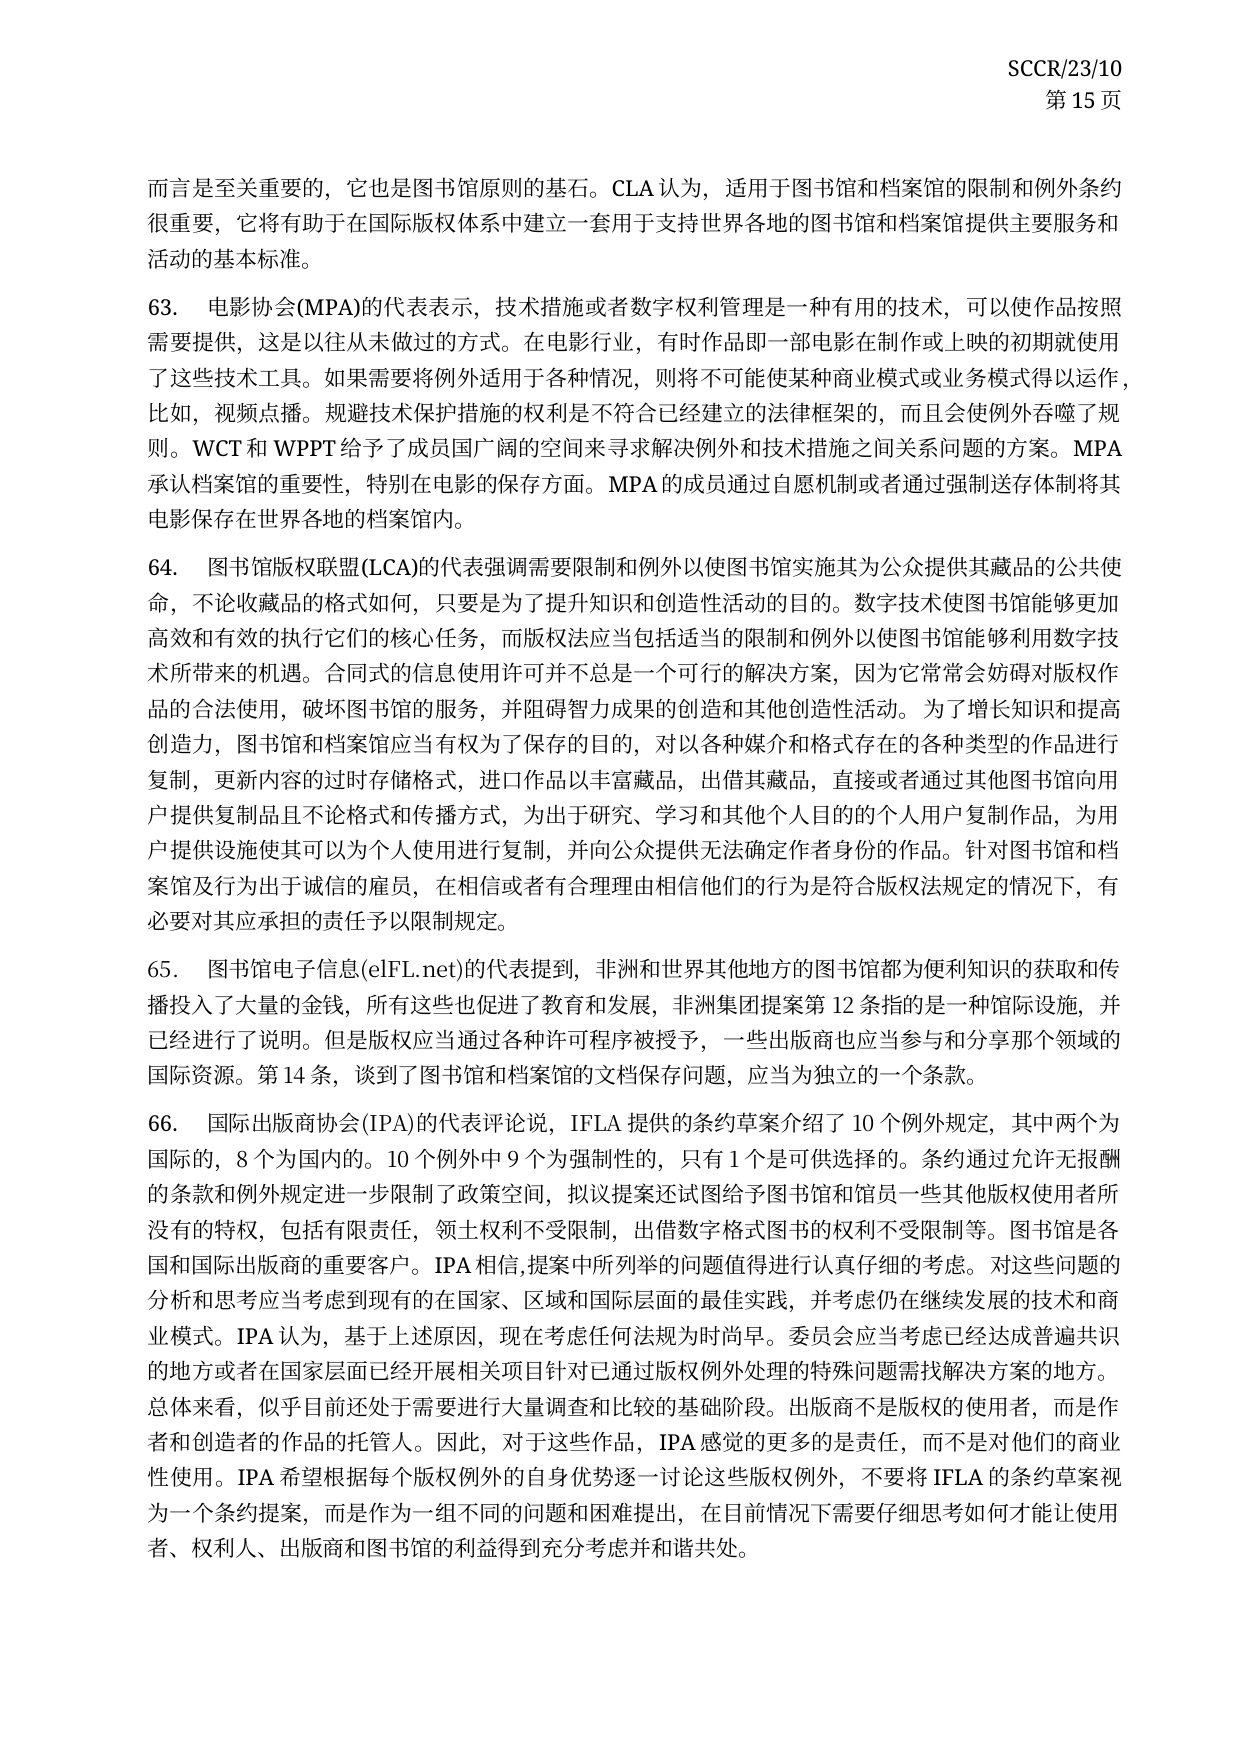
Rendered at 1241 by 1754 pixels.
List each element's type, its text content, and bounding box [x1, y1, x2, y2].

list 国际出版商协会(IPA)的代表评论说，IFLA提供的条约草案介绍了10个例外规定，其中两个为国际的，8个为国内的。10个例外中9个为强制性的，只有1个是可供选择的。条约通过允许无报酬的条款和例外规定进一步限制了政策空间，拟议提案还试图给予图书馆和馆员一些其他版权使用者所没有的特权，包括有限责任，领土权利不受限制，出借数字格式图书的权利不受限制等。图书馆是各国和国际出版商的重要客户。IPA相信,提案中所列举的问题值得进行认真仔细的考虑。对这些问题的分析和思考应当考虑到现有的在国家、区域和国际层面的最佳实践，并考虑仍在继续发展的技术和商业模式。IPA认为，基于上述原因，现在考虑任何法规为时尚早。委员会应当考虑已经达成普遍共识的地方或者在国家层面已经开展相关项目针对已通过版权例外处理的特殊问题需找解决方案的地方。总体来看，似乎目前还处于需要进行大量调查和比较的基础阶段。出版商不是版权的使用者，而是作者和创造者的作品的托管人。因此，对于这些作品，IPA感觉的更多的是责任，而不是对他们的商业性使用。IPA希望根据每个版权例外的自身优势逐一讨论这些版权例外，不要将IFLA的条约草案视为一个条约提案，而是作为一组不同的问题和困难提出，在目前情况下需要仔细思考如何才能让使用者、权利人、出版商和图书馆的利益得到充分考虑并和谐共处。 [148, 1103, 1122, 1563]
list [148, 167, 1122, 273]
list 电影协会(MPA)的代表表示，技术措施或者数字权利管理是一种有用的技术，可以使作品按照需要提供，这是以往从未做过的方式。在电影行业，有时作品即一部电影在制作或上映的初期就使用了这些技术工具。如果需要将例外适用于各种情况，则将不可能使某种商业模式或业务模式得以运作，比如，视频点播。规避技术保护措施的权利是不符合已经建立的法律框架的，而且会使例外吞噬了规则。WCT和WPPT给予了成员国广阔的空间来寻求解决例外和技术措施之间关系问题的方案。MPA承认档案馆的重要性，特别在电影的保存方面。MPA的成员通过自愿机制或者通过强制送存体制将其电影保存在世界各地的档案馆内。 [148, 286, 1122, 534]
list 图书馆电子信息(elFL.net)的代表提到，非洲和世界其他地方的图书馆都为便利知识的获取和传播投入了大量的金钱，所有这些也促进了教育和发展，非洲集团提案第12条指的是一种馆际设施，并已经进行了说明。但是版权应当通过各种许可程序被授予，一些出版商也应当参与和分享那个领域的国际资源。第14条，谈到了图书馆和档案馆的文档保存问题，应当为独立的一个条款。 [148, 948, 1122, 1090]
list 图书馆版权联盟(LCA)的代表强调需要限制和例外以使图书馆实施其为公众提供其藏品的公共使命，不论收藏品的格式如何，只要是为了提升知识和创造性活动的目的。数字技术使图书馆能够更加高效和有效的执行它们的核心任务，而版权法应当包括适当的限制和例外以使图书馆能够利用数字技术所带来的机遇。合同式的信息使用许可并不总是一个可行的解决方案，因为它常常会妨碍对版权作品的合法使用，破坏图书馆的服务，并阻碍智力成果的创造和其他创造性活动。为了增长知识和提高创造力，图书馆和档案馆应当有权为了保存的目的，对以各种媒介和格式存在的各种类型的作品进行复制，更新内容的过时存储格式，进口作品以丰富藏品，出借其藏品，直接或者通过其他图书馆向用户提供复制品且不论格式和传播方式，为出于研究、学习和其他个人目的的个人用户复制作品，为用户提供设施使其可以为个人使用进行复制，并向公众提供无法确定作者身份的作品。针对图书馆和档案馆及行为出于诚信的雇员，在相信或者有合理理由相信他们的行为是符合版权法规定的情况下，有必要对其应承担的责任予以限制规定。 [148, 546, 1122, 936]
